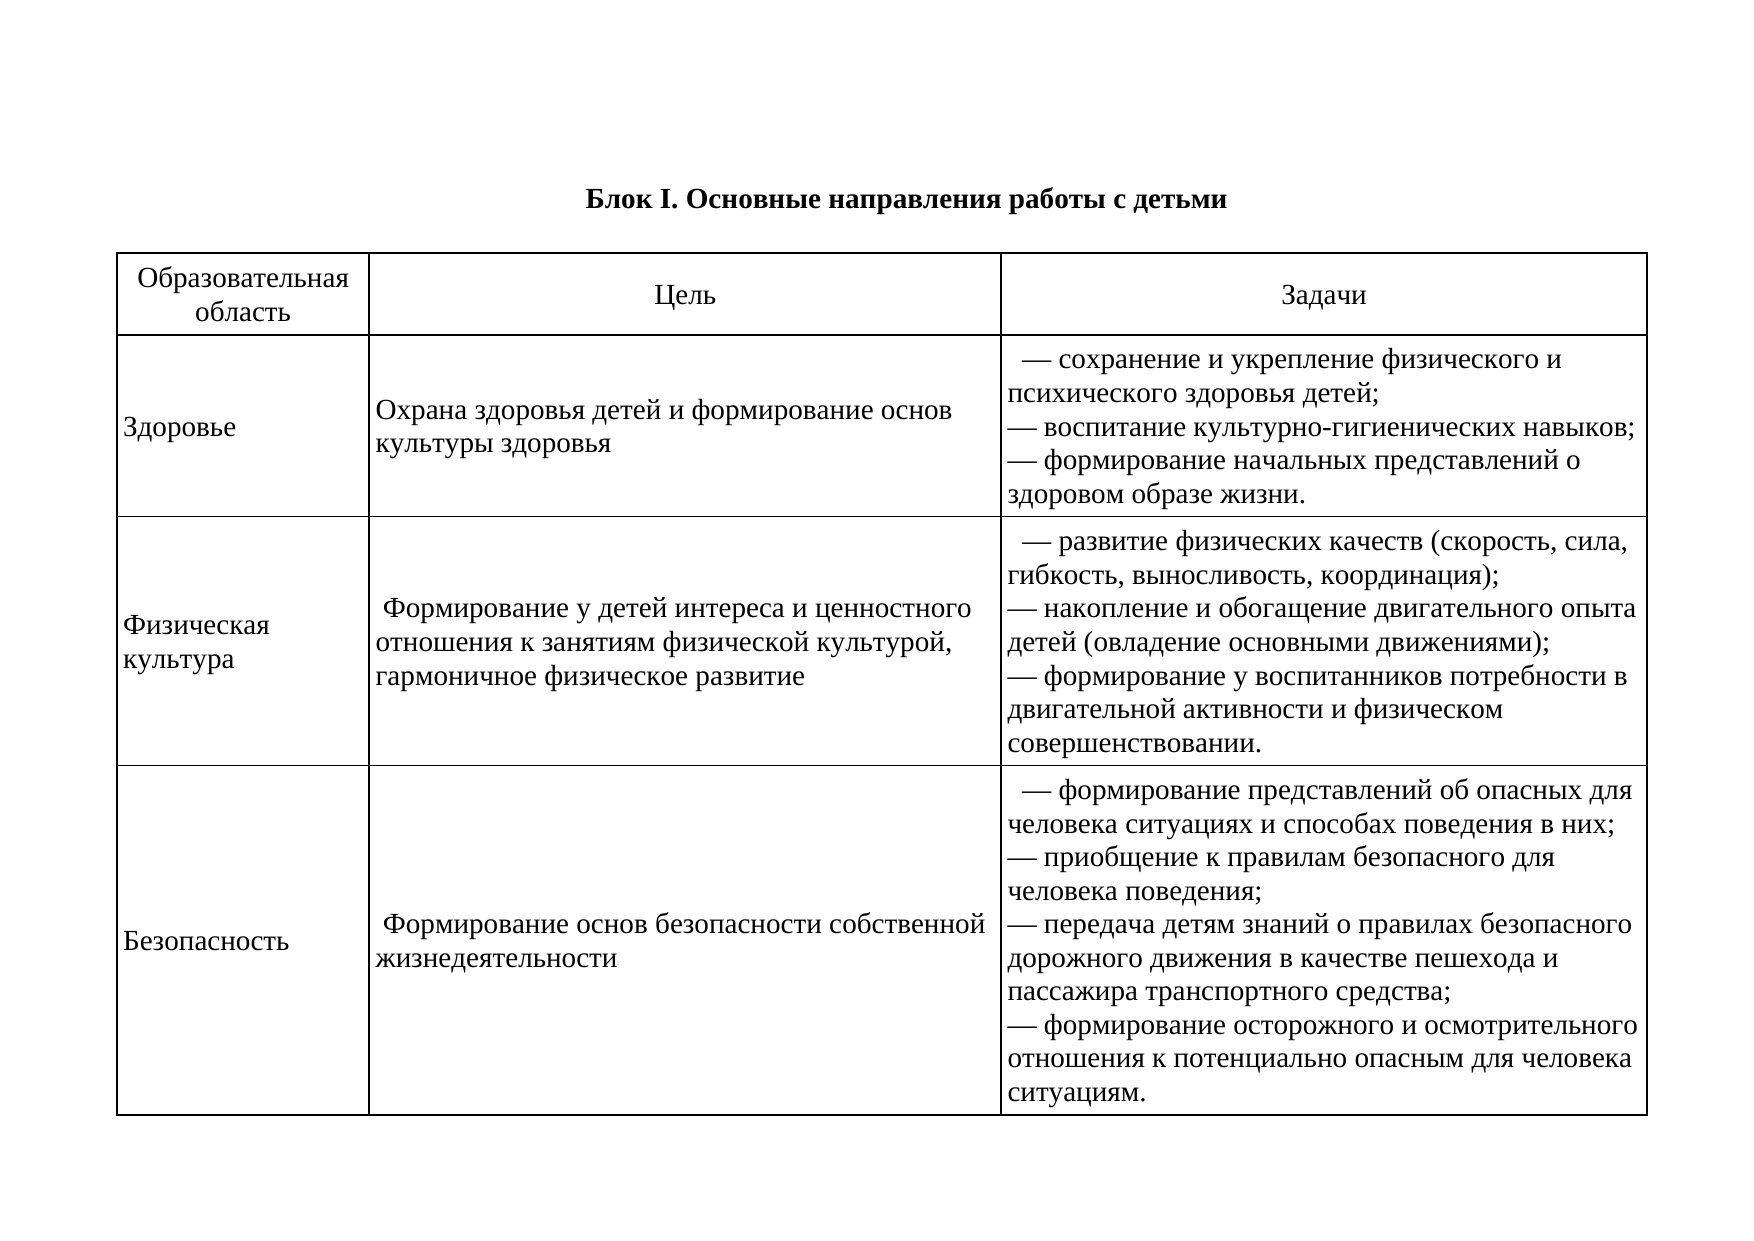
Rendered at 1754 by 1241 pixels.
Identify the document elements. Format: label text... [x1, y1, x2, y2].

table_cell Формирование основ безопасности собственной жизнедеятельности [370, 766, 1000, 1114]
table_header Образовательная область [118, 254, 368, 334]
table_cell Здоровье [118, 336, 368, 516]
table_header Задачи [1002, 254, 1646, 334]
table_cell — формирование представлений об опасных для человека ситуациях и способах поведения в них; — приобщение к правилам безопасного для человека поведения; — передача детям знаний о правилах безопасного дорожного движения в качестве пешехода и пассажира транспортного средства; — формирование осторожного и осмотрительного отношения к потенциально опасным для человека ситуациям. [1002, 766, 1646, 1114]
table_cell Безопасность [118, 766, 368, 1114]
table_header Цель [370, 254, 1000, 334]
table_cell — сохранение и укрепление физического и психического здоровья детей; — воспитание культурно-гигиенических навыков; — формирование начальных представлений о здоровом образе жизни. [1002, 336, 1646, 516]
text Блок I. Основные направления работы с детьми [118, 177, 1636, 215]
table_cell Формирование у детей интереса и ценностного отношения к занятиям физической культурой, гармоничное физическое развитие [370, 517, 1000, 764]
table_cell Охрана здоровья детей и формирование основ культуры здоровья [370, 336, 1000, 516]
table_cell Физическая культура [118, 517, 368, 764]
table_cell — развитие физических качеств (скорость, сила, гибкость, выносливость, координация); — накопление и обогащение двигательного опыта детей (овладение основными движениями); — формирование у воспитанников потребности в двигательной активности и физическом совершенствовании. [1002, 517, 1646, 764]
